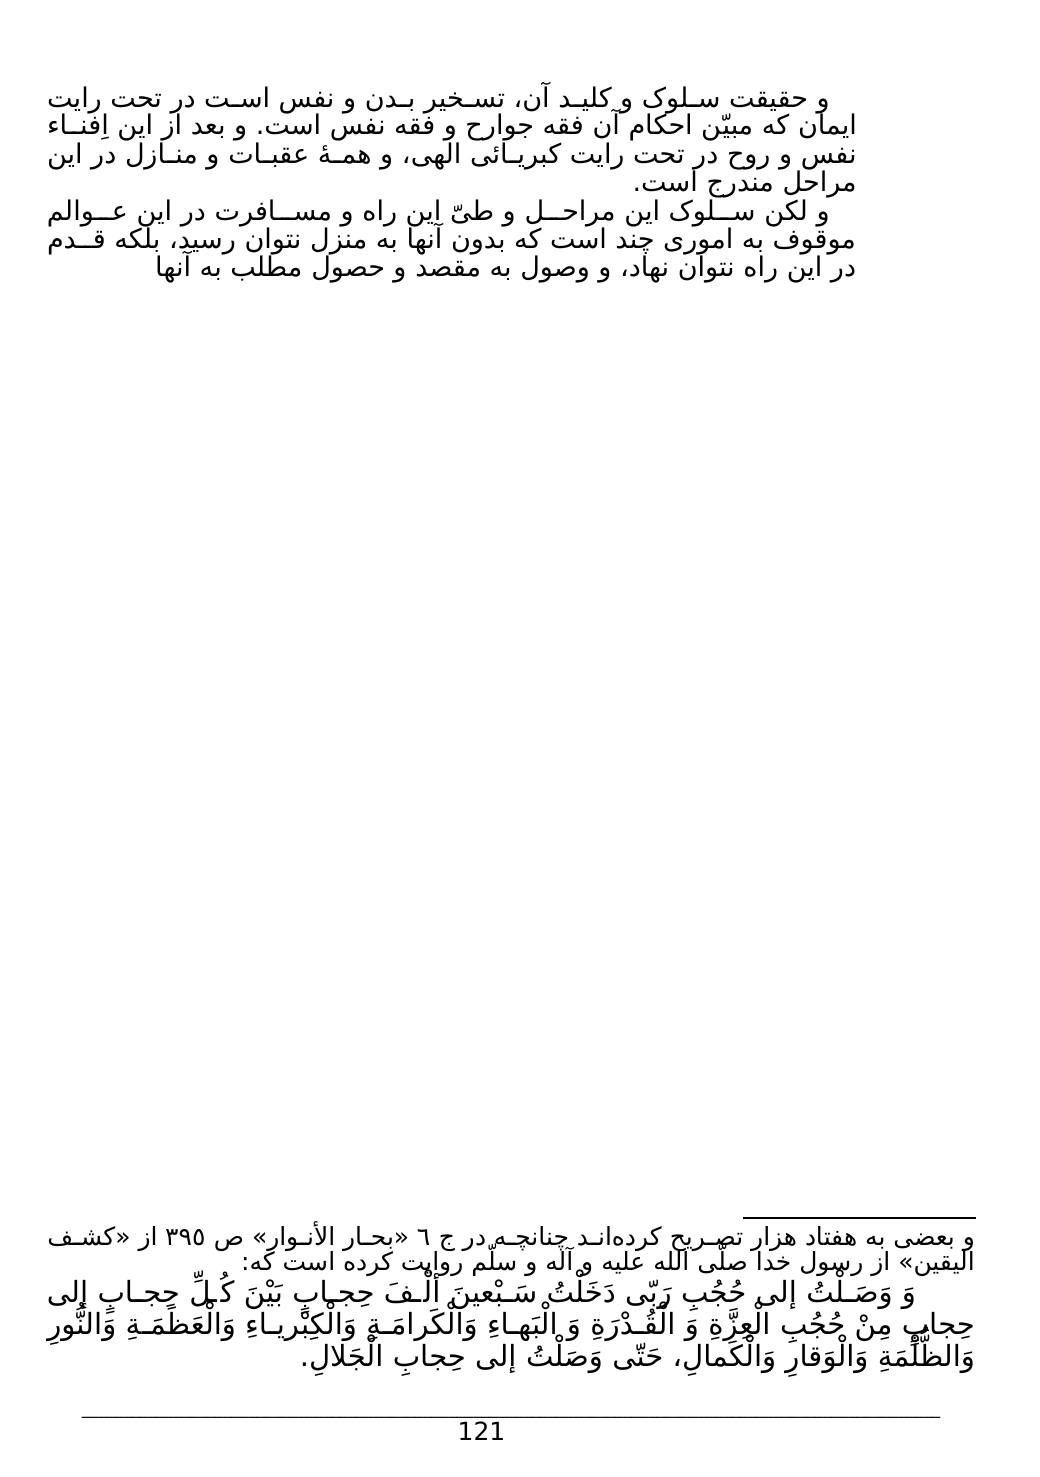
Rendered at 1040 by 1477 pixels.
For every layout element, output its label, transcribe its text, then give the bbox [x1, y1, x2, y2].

text و حقیقت سلوک و کلید آن، تسخیر بدن و نفس است در تحت رایت ایمان که مبیّن احکام آن فقه جوارح و فقه نفس است. و بعد از این اِفناء نفس و روح در تحت رایت کبریائى الهى، و همۀ عقبات و منازل در این مراحل مندرج است. [47, 84, 857, 198]
text و لکن سلوک این مراحل و طىّ این راه و مسافرت در این عوالم موقوف به امورى چند است که بدون آنها به منزل نتوان رسید، بلکه قدم در این راه نتوان نهاد، و وصول به مقصد و حصول مطلب به آنها [47, 198, 857, 283]
